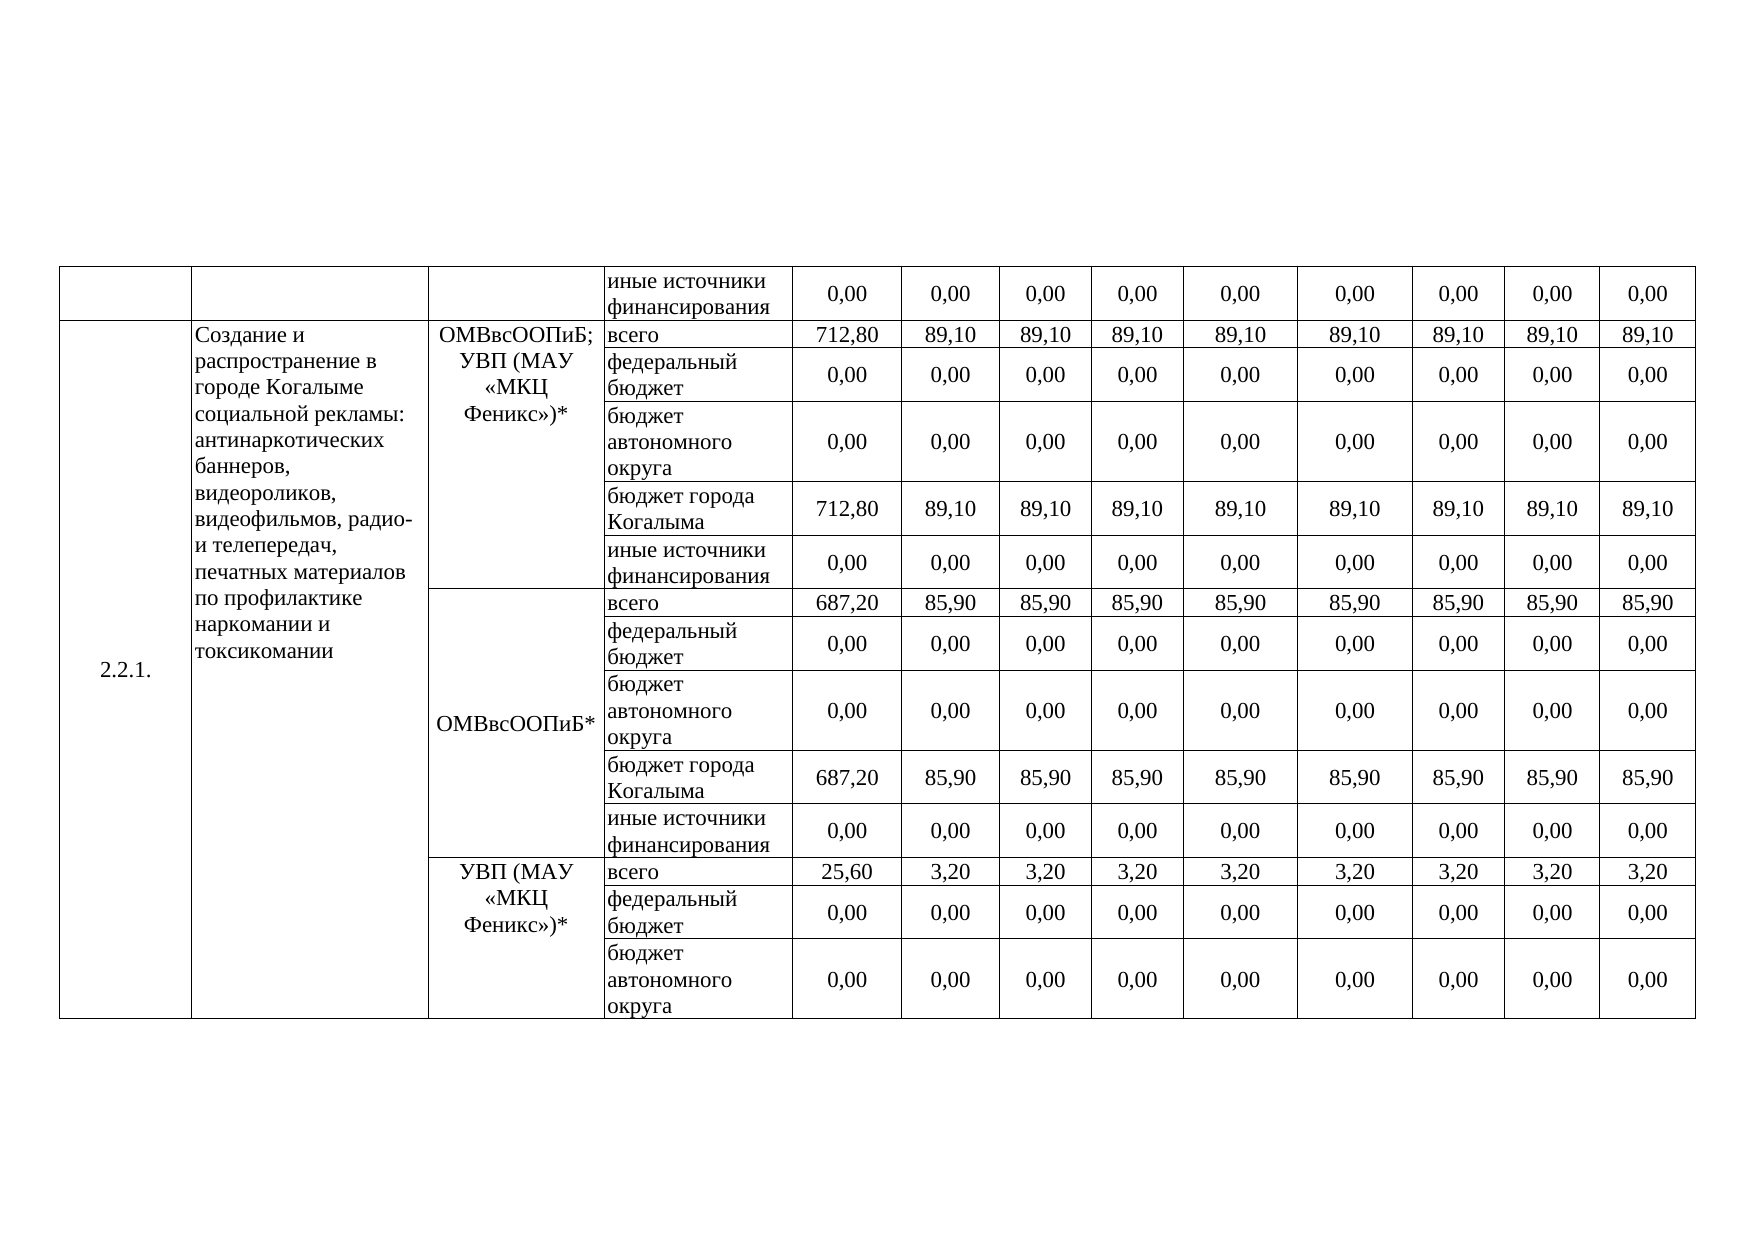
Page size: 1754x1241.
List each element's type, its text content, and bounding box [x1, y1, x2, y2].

table_cell 0,00 [1600, 886, 1695, 938]
table_cell федеральный бюджет [605, 886, 792, 938]
table_cell 85,90 [1298, 751, 1412, 803]
table_header 0,00 [1505, 267, 1599, 319]
table_cell 687,20 [793, 751, 901, 803]
table_cell иные источники финансирования [605, 804, 792, 857]
table_cell 0,00 [902, 804, 999, 857]
table_cell УВП (МАУ «МКЦ Феникс»)* [429, 858, 604, 1018]
table_cell 0,00 [1413, 886, 1504, 938]
table_cell 0,00 [1000, 886, 1091, 938]
table_cell 89,10 [1092, 321, 1183, 347]
table_header 0,00 [1092, 267, 1183, 319]
table_cell 0,00 [1184, 671, 1297, 749]
table_header 0,00 [1000, 267, 1091, 319]
table_cell 3,20 [1413, 858, 1504, 884]
table_cell 0,00 [1413, 617, 1504, 669]
table_cell 0,00 [902, 348, 999, 401]
table_cell 0,00 [1505, 348, 1599, 401]
table_cell 85,90 [1413, 751, 1504, 803]
table_cell 89,10 [1000, 482, 1091, 534]
table_cell 89,10 [1184, 482, 1297, 534]
table_header 0,00 [793, 267, 901, 319]
table_cell всего [605, 321, 792, 347]
table_header [192, 267, 428, 319]
table_cell 89,10 [1413, 321, 1504, 347]
table_cell 85,90 [1298, 589, 1412, 616]
table_cell 0,00 [1505, 671, 1599, 749]
table_cell 89,10 [1600, 321, 1695, 347]
table_cell 0,00 [1184, 804, 1297, 857]
table_cell 0,00 [1505, 617, 1599, 669]
table_cell всего [605, 858, 792, 884]
table_cell 85,90 [1092, 751, 1183, 803]
table_cell 0,00 [1092, 617, 1183, 669]
table_cell 85,90 [1413, 589, 1504, 616]
table_cell 0,00 [1505, 536, 1599, 588]
table_cell бюджет города Когалыма [605, 751, 792, 803]
table_cell ОМВвсООПиБ; УВП (МАУ «МКЦ Феникс»)* [429, 321, 604, 588]
table_cell 0,00 [1505, 886, 1599, 938]
table_cell 0,00 [902, 886, 999, 938]
table_header [60, 267, 191, 319]
table_cell 3,20 [1092, 858, 1183, 884]
table_cell 0,00 [1600, 671, 1695, 749]
table_cell 3,20 [1184, 858, 1297, 884]
table_cell 89,10 [1505, 482, 1599, 534]
table_cell ОМВвсООПиБ* [429, 589, 604, 857]
table_cell 85,90 [1600, 751, 1695, 803]
table_cell 0,00 [793, 671, 901, 749]
table_cell 89,10 [1413, 482, 1504, 534]
table_cell 0,00 [793, 536, 901, 588]
table_cell 85,90 [902, 589, 999, 616]
table_cell 0,00 [1092, 402, 1183, 481]
table_cell 0,00 [1413, 536, 1504, 588]
table_cell 89,10 [1000, 321, 1091, 347]
table_cell 0,00 [1000, 617, 1091, 669]
table_header 0,00 [1298, 267, 1412, 319]
table_cell 0,00 [1092, 939, 1183, 1018]
table_cell 89,10 [1092, 482, 1183, 534]
table_cell 0,00 [793, 617, 901, 669]
table_cell 0,00 [1184, 617, 1297, 669]
table_cell 89,10 [1505, 321, 1599, 347]
table_cell 0,00 [1092, 536, 1183, 588]
table_cell 85,90 [1184, 589, 1297, 616]
table_cell 3,20 [1600, 858, 1695, 884]
table_cell 0,00 [1600, 617, 1695, 669]
table_cell 0,00 [1000, 402, 1091, 481]
table_cell 0,00 [1600, 348, 1695, 401]
table_cell 89,10 [902, 321, 999, 347]
table_cell 0,00 [1505, 402, 1599, 481]
table_cell 89,10 [1298, 482, 1412, 534]
table_cell 89,10 [902, 482, 999, 534]
table_cell 0,00 [1298, 402, 1412, 481]
table_cell 3,20 [1298, 858, 1412, 884]
table_cell 0,00 [1298, 671, 1412, 749]
table_cell 89,10 [1600, 482, 1695, 534]
table_cell Создание и распространение в городе Когалыме социальной рекламы: антинаркотических баннеров, видеороликов, видеофильмов, радио- и телепередач, печатных материалов по профилактике наркомании и токсикомании [192, 321, 428, 1018]
table_cell 0,00 [1600, 939, 1695, 1018]
table_cell бюджет автономного округа [605, 402, 792, 481]
table_cell 0,00 [1413, 348, 1504, 401]
table_cell бюджет города Когалыма [605, 482, 792, 534]
table_cell 0,00 [1505, 939, 1599, 1018]
table_cell 0,00 [1600, 804, 1695, 857]
table_cell 0,00 [1092, 886, 1183, 938]
table_cell 0,00 [1092, 671, 1183, 749]
table_header 0,00 [902, 267, 999, 319]
table_cell 0,00 [902, 671, 999, 749]
table_cell 25,60 [793, 858, 901, 884]
table_cell 0,00 [1184, 886, 1297, 938]
table_cell федеральный бюджет [605, 617, 792, 669]
table_cell 0,00 [1505, 804, 1599, 857]
table_cell 0,00 [902, 617, 999, 669]
table_cell 0,00 [1413, 804, 1504, 857]
table_cell 2.2.1. [60, 321, 191, 1018]
table_cell 0,00 [793, 939, 901, 1018]
table_cell 0,00 [1000, 536, 1091, 588]
table_cell 0,00 [793, 804, 901, 857]
table_cell 687,20 [793, 589, 901, 616]
table_header [429, 267, 604, 319]
table_cell 85,90 [1184, 751, 1297, 803]
table_cell 0,00 [1184, 402, 1297, 481]
table_cell 0,00 [1298, 348, 1412, 401]
table_cell федеральный бюджет [605, 348, 792, 401]
table_cell 85,90 [1600, 589, 1695, 616]
table_cell 0,00 [1184, 348, 1297, 401]
table_cell 0,00 [1298, 617, 1412, 669]
table_cell всего [605, 589, 792, 616]
table_cell 0,00 [793, 402, 901, 481]
table_cell 0,00 [1298, 536, 1412, 588]
table_header 0,00 [1413, 267, 1504, 319]
table_cell 0,00 [1413, 671, 1504, 749]
table_cell 0,00 [1298, 804, 1412, 857]
table_cell 85,90 [902, 751, 999, 803]
table_cell 0,00 [1600, 402, 1695, 481]
table_cell 0,00 [1600, 536, 1695, 588]
table_cell 0,00 [793, 886, 901, 938]
table_cell 3,20 [902, 858, 999, 884]
table_cell 0,00 [1298, 886, 1412, 938]
table_cell 85,90 [1092, 589, 1183, 616]
table_cell 0,00 [1413, 402, 1504, 481]
table_cell 0,00 [1000, 348, 1091, 401]
table_cell 85,90 [1505, 751, 1599, 803]
table_cell 0,00 [793, 348, 901, 401]
table_cell 85,90 [1000, 751, 1091, 803]
table_header 0,00 [1600, 267, 1695, 319]
table_cell 0,00 [1000, 804, 1091, 857]
table_cell 0,00 [1092, 348, 1183, 401]
table_cell 0,00 [1092, 804, 1183, 857]
table_cell 3,20 [1505, 858, 1599, 884]
table_cell 0,00 [902, 939, 999, 1018]
table_cell иные источники финансирования [605, 536, 792, 588]
table_cell 0,00 [1000, 939, 1091, 1018]
table_cell бюджет автономного округа [605, 939, 792, 1018]
table_header 0,00 [1184, 267, 1297, 319]
table_header иные источники финансирования [605, 267, 792, 319]
table_cell 3,20 [1000, 858, 1091, 884]
table_cell 712,80 [793, 321, 901, 347]
table_cell 85,90 [1505, 589, 1599, 616]
table_cell 0,00 [1413, 939, 1504, 1018]
table_cell 89,10 [1184, 321, 1297, 347]
table_cell 0,00 [1184, 939, 1297, 1018]
table_cell 0,00 [902, 536, 999, 588]
table_cell 89,10 [1298, 321, 1412, 347]
table_cell 0,00 [1184, 536, 1297, 588]
table_cell 0,00 [902, 402, 999, 481]
table_cell 0,00 [1298, 939, 1412, 1018]
table_cell 712,80 [793, 482, 901, 534]
table_cell 85,90 [1000, 589, 1091, 616]
table_cell бюджет автономного округа [605, 671, 792, 749]
table_cell 0,00 [1000, 671, 1091, 749]
